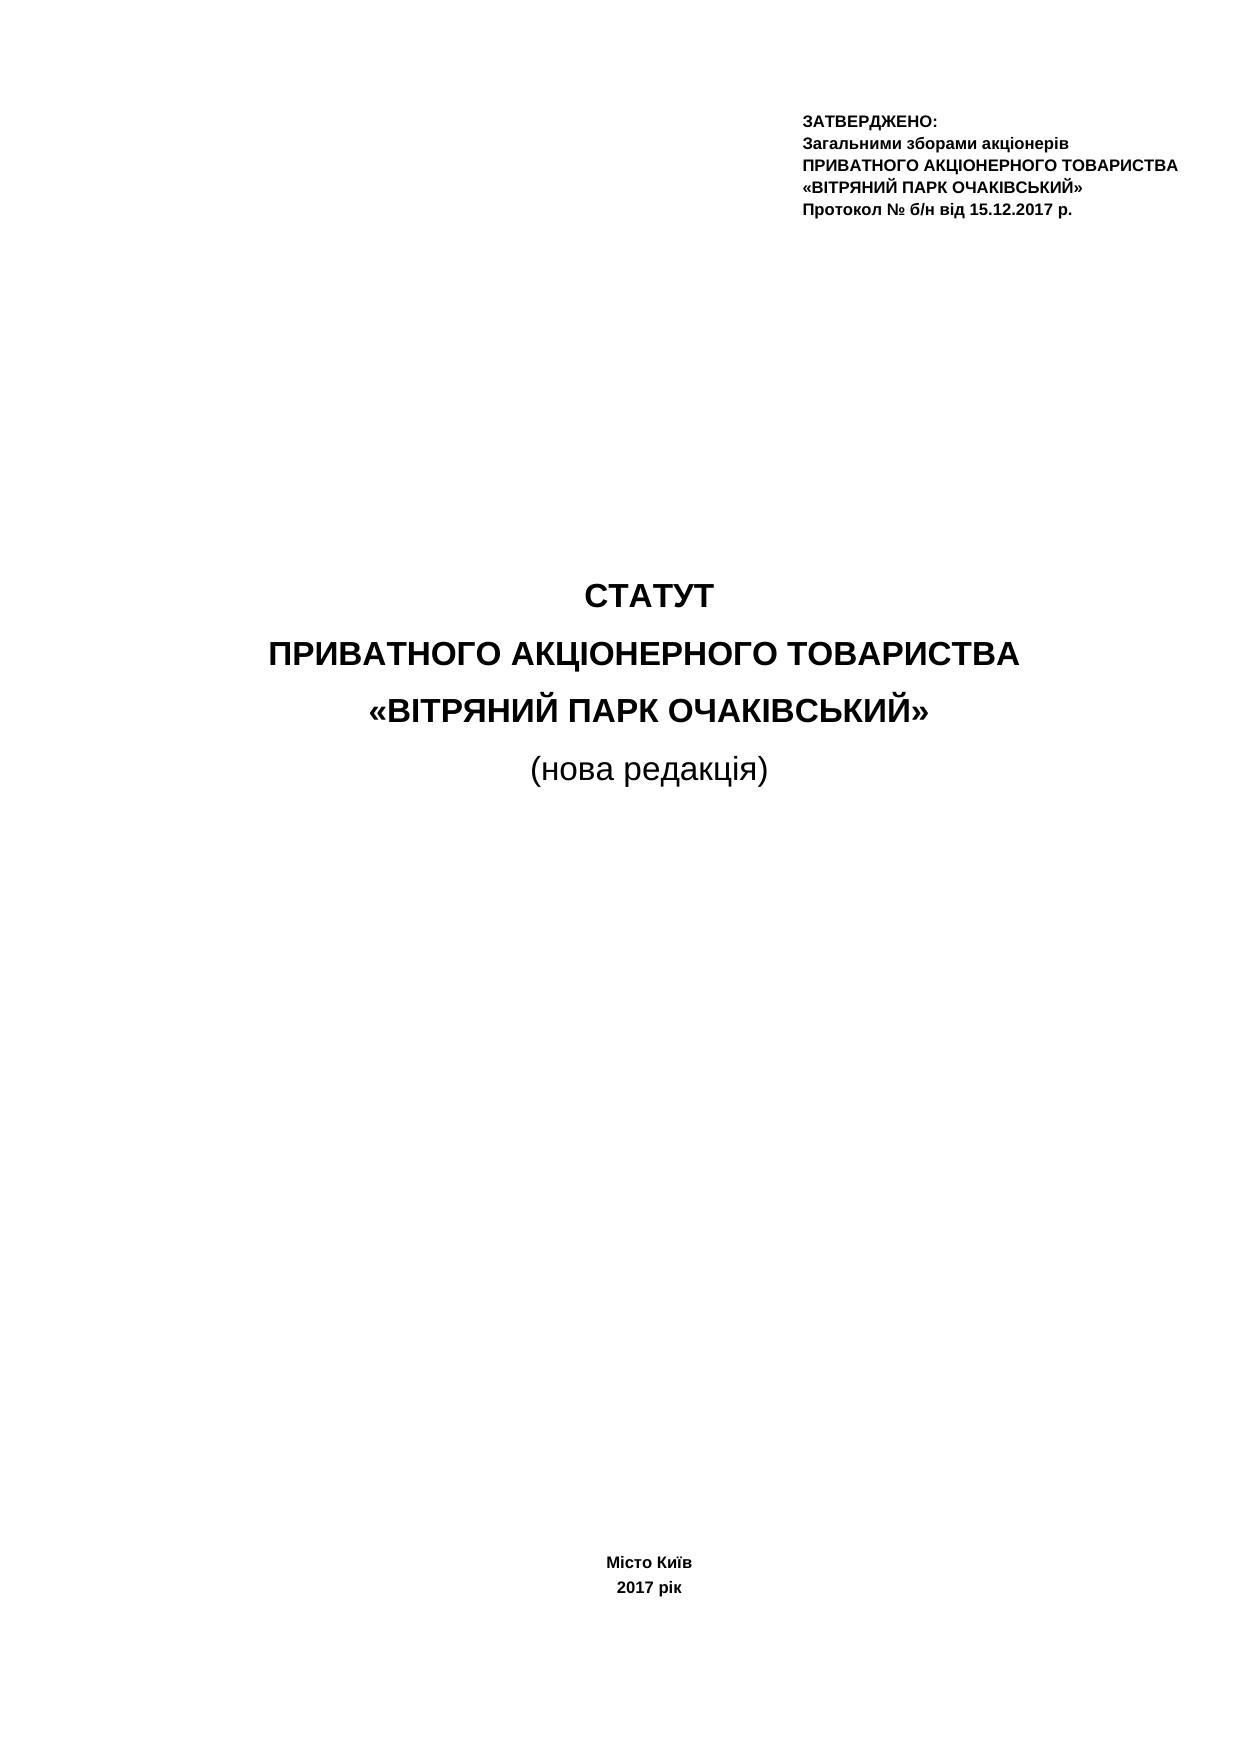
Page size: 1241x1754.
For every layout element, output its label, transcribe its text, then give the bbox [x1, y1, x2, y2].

text ЗАТВЕРДЖЕНО: [802, 112, 1190, 131]
text ПРИВАТНОГО АКЦІОНЕРНОГО ТОВАРИСТВА [802, 156, 1190, 175]
text ПРИВАТНОГО АКЦІОНЕРНОГО ТОВАРИСТВА «ВІТРЯНИЙ ПАРК ОЧАКІВСЬКИЙ» [108, 634, 1190, 730]
text «ВІТРЯНИЙ ПАРК ОЧАКІВСЬКИЙ» [802, 178, 1190, 197]
text Протокол № б/н від 15.12.2017 р. [802, 200, 1190, 219]
text СТАТУТ [108, 576, 1190, 614]
text 2017 рік [108, 1572, 1190, 1597]
text Місто Київ [108, 1547, 1190, 1572]
text (нова редакція) [108, 749, 1190, 787]
text Загальними зборами акціонерів [802, 134, 1190, 153]
